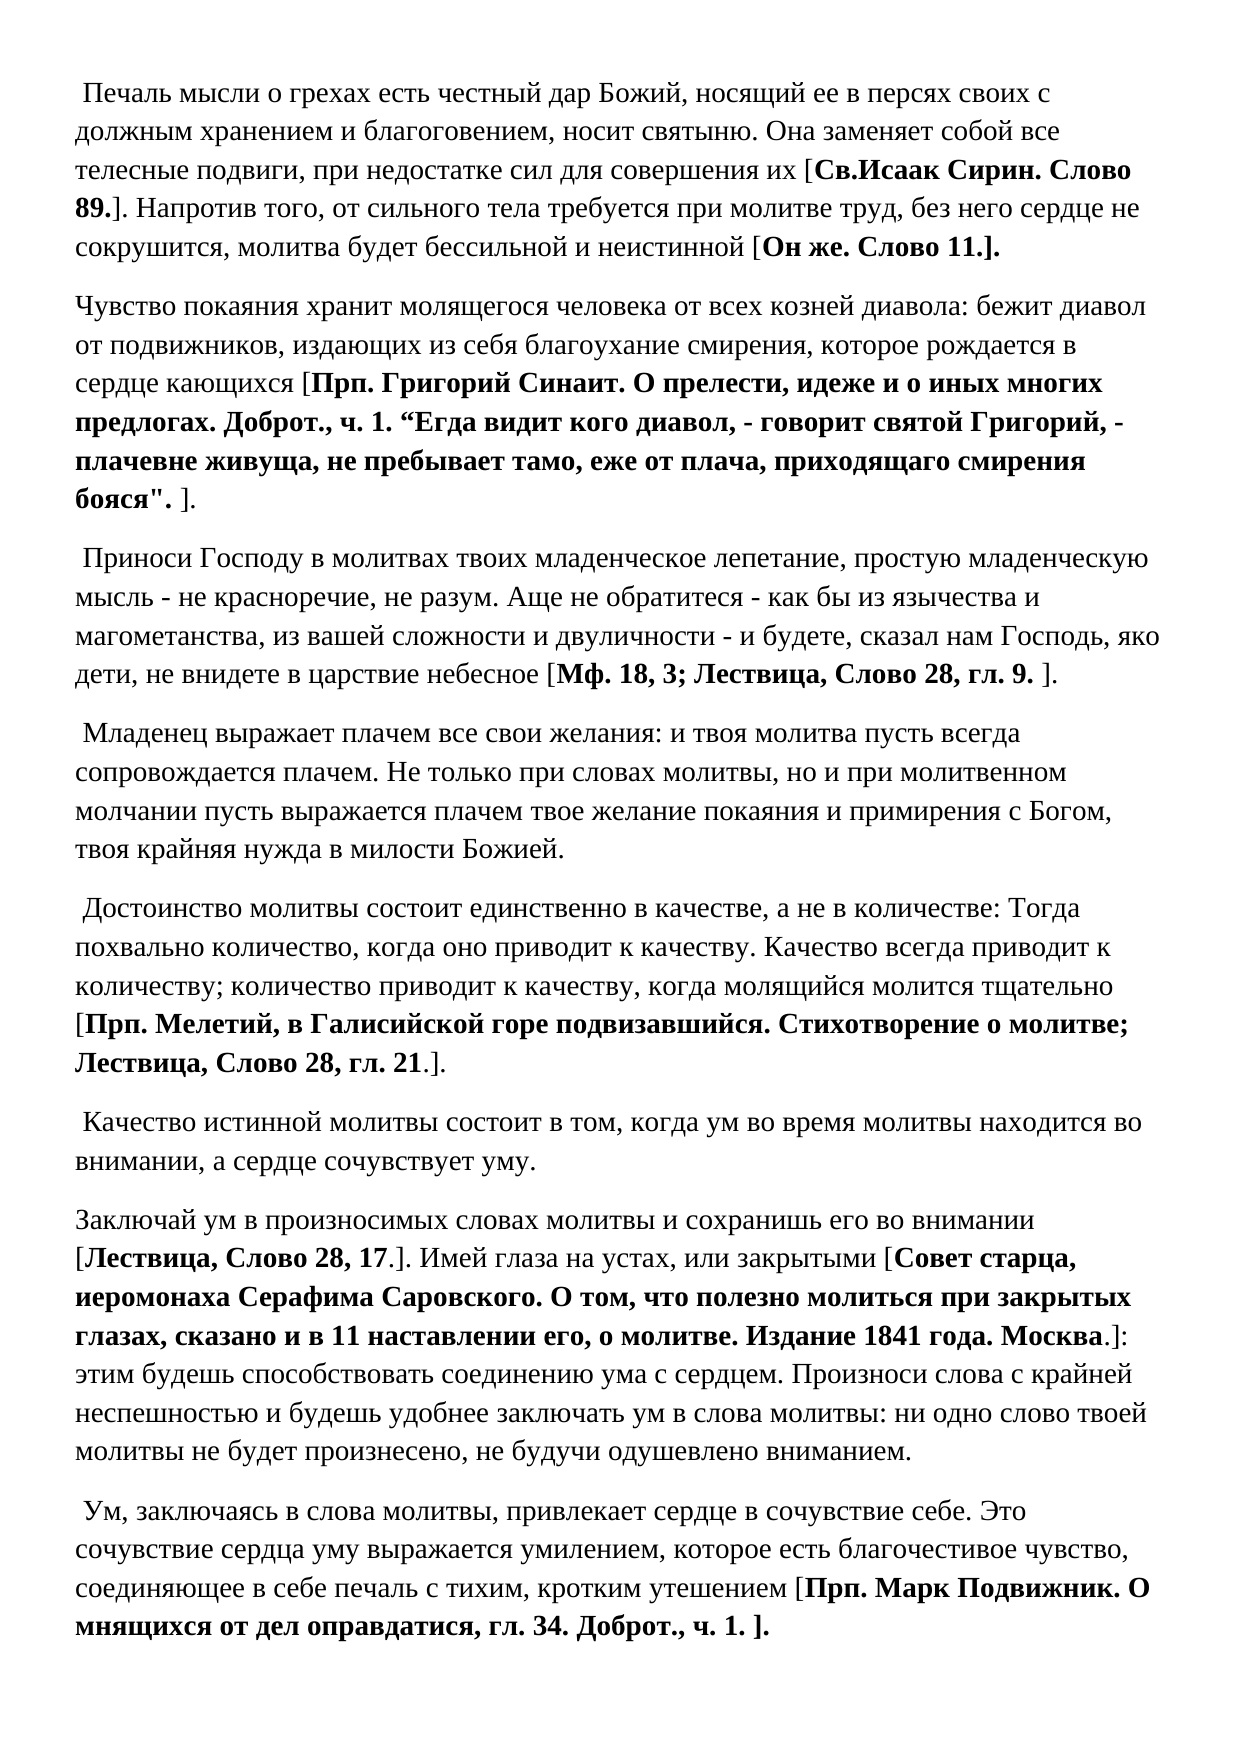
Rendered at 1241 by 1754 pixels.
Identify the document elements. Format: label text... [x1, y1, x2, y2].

text Чувство покаяния хранит молящегося человека от всех козней диавола: бежит диавол от подвижников, издающих из себя благоухание смирения, которое рождается в сердце кающихся [Прп. Григорий Синаит. О прелести, идеже и о иных многих предлогах. Доброт., ч. 1. “Егда видит кого диавол, - говорит святой Григорий, - плачевне живуща, не пребывает тамо, еже от плача, приходящаго смирения бояся". ]. [75, 288, 1165, 515]
text Ум, заключаясь в слова молитвы, привлекает сердце в сочувствие себе. Это сочувствие сердца уму выражается умилением, которое есть благочестивое чувство, соединяющее в себе печаль с тихим, кротким утешением [Прп. Марк Подвижник. О мнящихся от дел оправдатися, гл. 34. Доброт., ч. 1. ]. [75, 1493, 1165, 1642]
text Заключай ум в произносимых словах молитвы и сохранишь его во внимании [Лествица, Слово 28, 17.]. Имей глаза на устах, или закрытыми [Совет старца, иеромонаха Серафима Саровского. О том, что полезно молиться при закрытых глазах, сказано и в 11 наставлении его, о молитве. Издание 1841 года. Москва.]: этим будешь способствовать соединению ума с сердцем. Произноси слова с крайней неспешностью и будешь удобнее заключать ум в слова молитвы: ни одно слово твоей молитвы не будет произнесено, не будучи одушевлено вниманием. [75, 1202, 1165, 1467]
text Младенец выражает плачем все свои желания: и твоя молитва пусть всегда сопровождается плачем. Не только при словах молитвы, но и при молитвенном молчании пусть выражается плачем твое желание покаяния и примирения с Богом, твоя крайняя нужда в милости Божией. [75, 716, 1165, 865]
text Достоинство молитвы состоит единственно в качестве, а не в количестве: Тогда похвально количество, когда оно приводит к качеству. Качество всегда приводит к количеству; количество приводит к качеству, когда молящийся молится тщательно [Прп. Мелетий, в Галисийской горе подвизавшийся. Стихотворение о молитве; Лествица, Слово 28, гл. 21.]. [75, 891, 1165, 1078]
text Приноси Господу в молитвах твоих младенческое лепетание, простую младенческую мысль - не красноречие, не разум. Аще не обратитеся - как бы из язычества и магометанства, из вашей сложности и двуличности - и будете, сказал нам Господь, яко дети, не внидете в царствие небесное [Мф. 18, 3; Лествица, Слово 28, гл. 9. ]. [75, 541, 1165, 690]
text Печаль мысли о грехах есть честный дар Божий, носящий ее в персях своих с должным хранением и благоговением, носит святыню. Она заменяет собой все телесные подвиги, при недостатке сил для совершения их [Св.Исаак Сирин. Слово 89.]. Напротив того, от сильного тела требуется при молитве труд, без него сердце не сокрушится, молитва будет бессильной и неистинной [Он же. Слово 11.]. [75, 75, 1165, 263]
text Качество истинной молитвы состоит в том, когда ум во время молитвы находится во внимании, а сердце сочувствует уму. [75, 1104, 1165, 1176]
